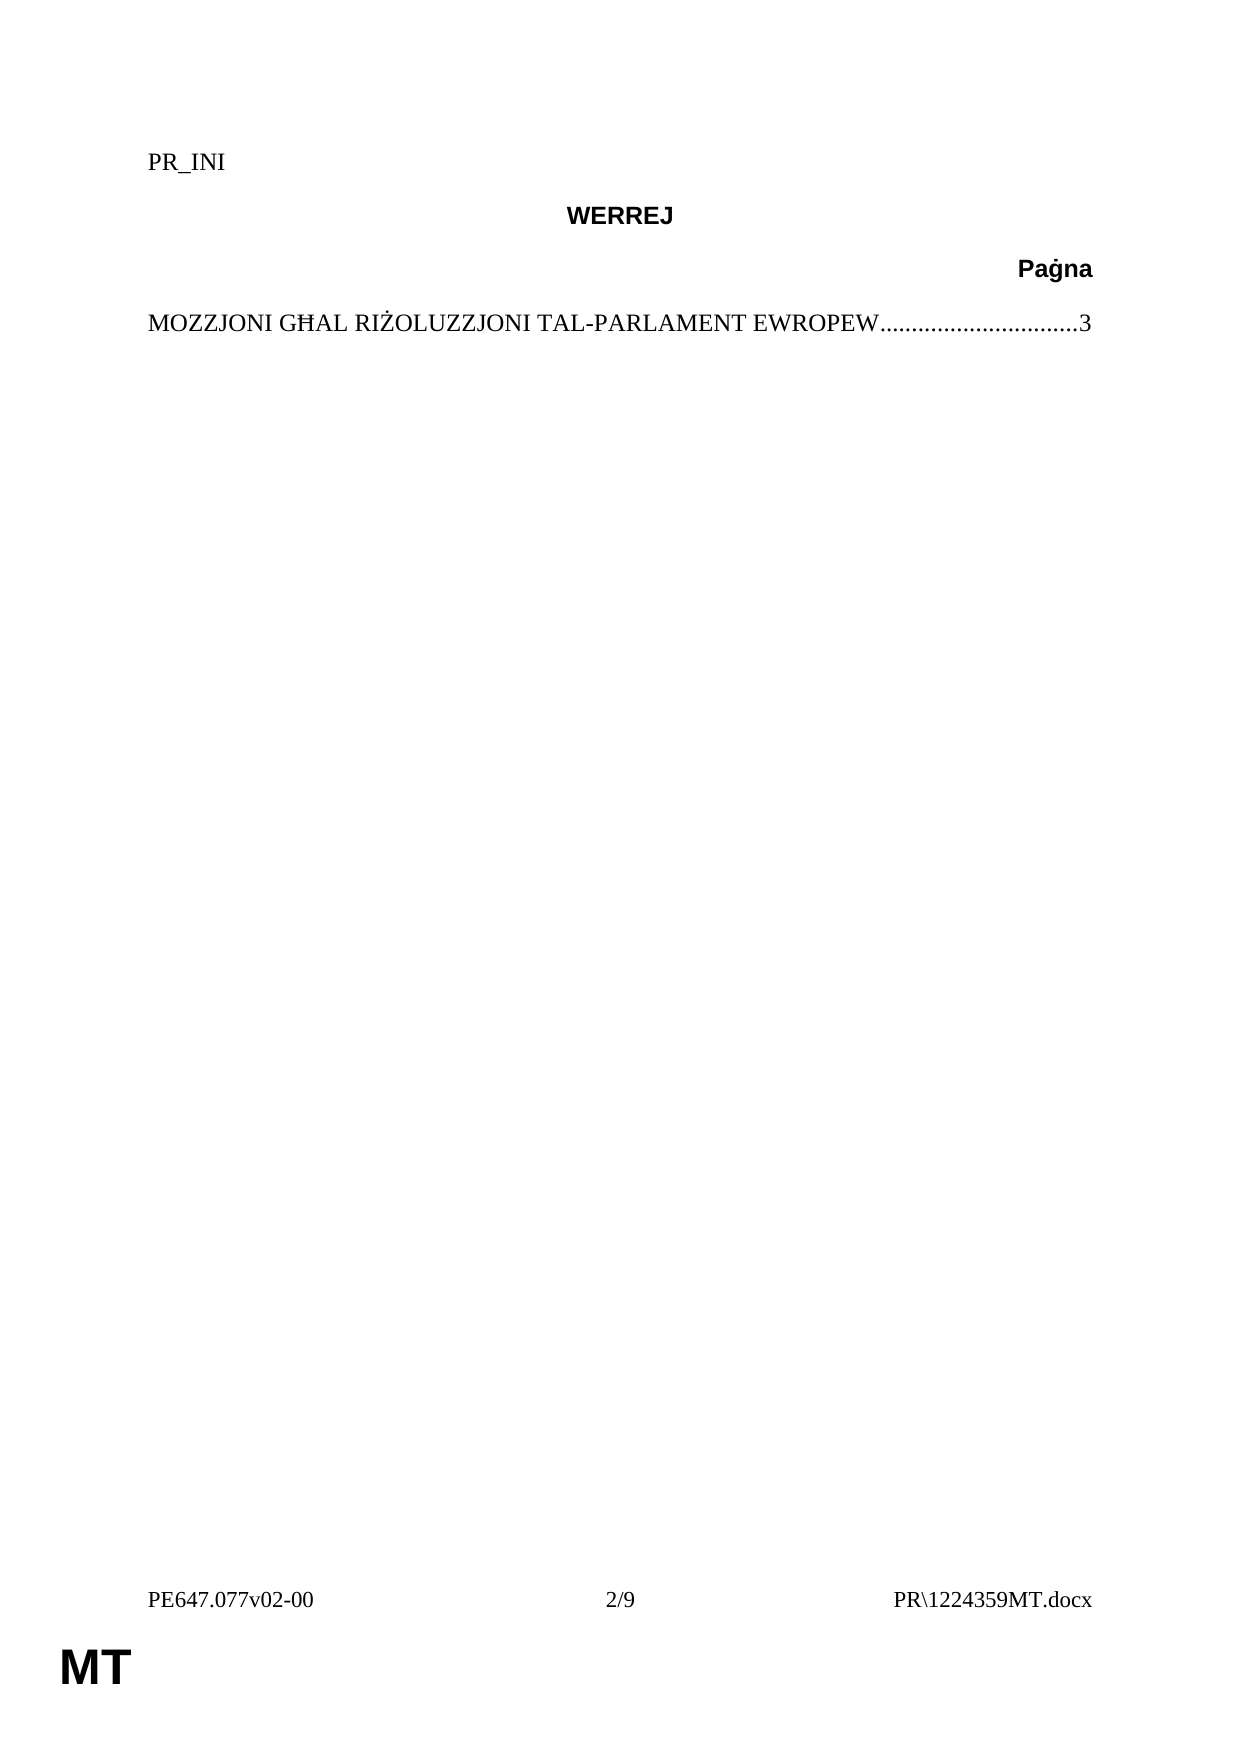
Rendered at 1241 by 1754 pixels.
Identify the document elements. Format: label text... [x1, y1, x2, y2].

subtitle WERREJ [148, 201, 1092, 229]
text Paġna [148, 254, 1092, 283]
text PR_INI [148, 147, 1092, 176]
text MOZZJONI GĦAL RIŻOLUZZJONI TAL-PARLAMENT EWROPEW 3 [148, 308, 1092, 337]
